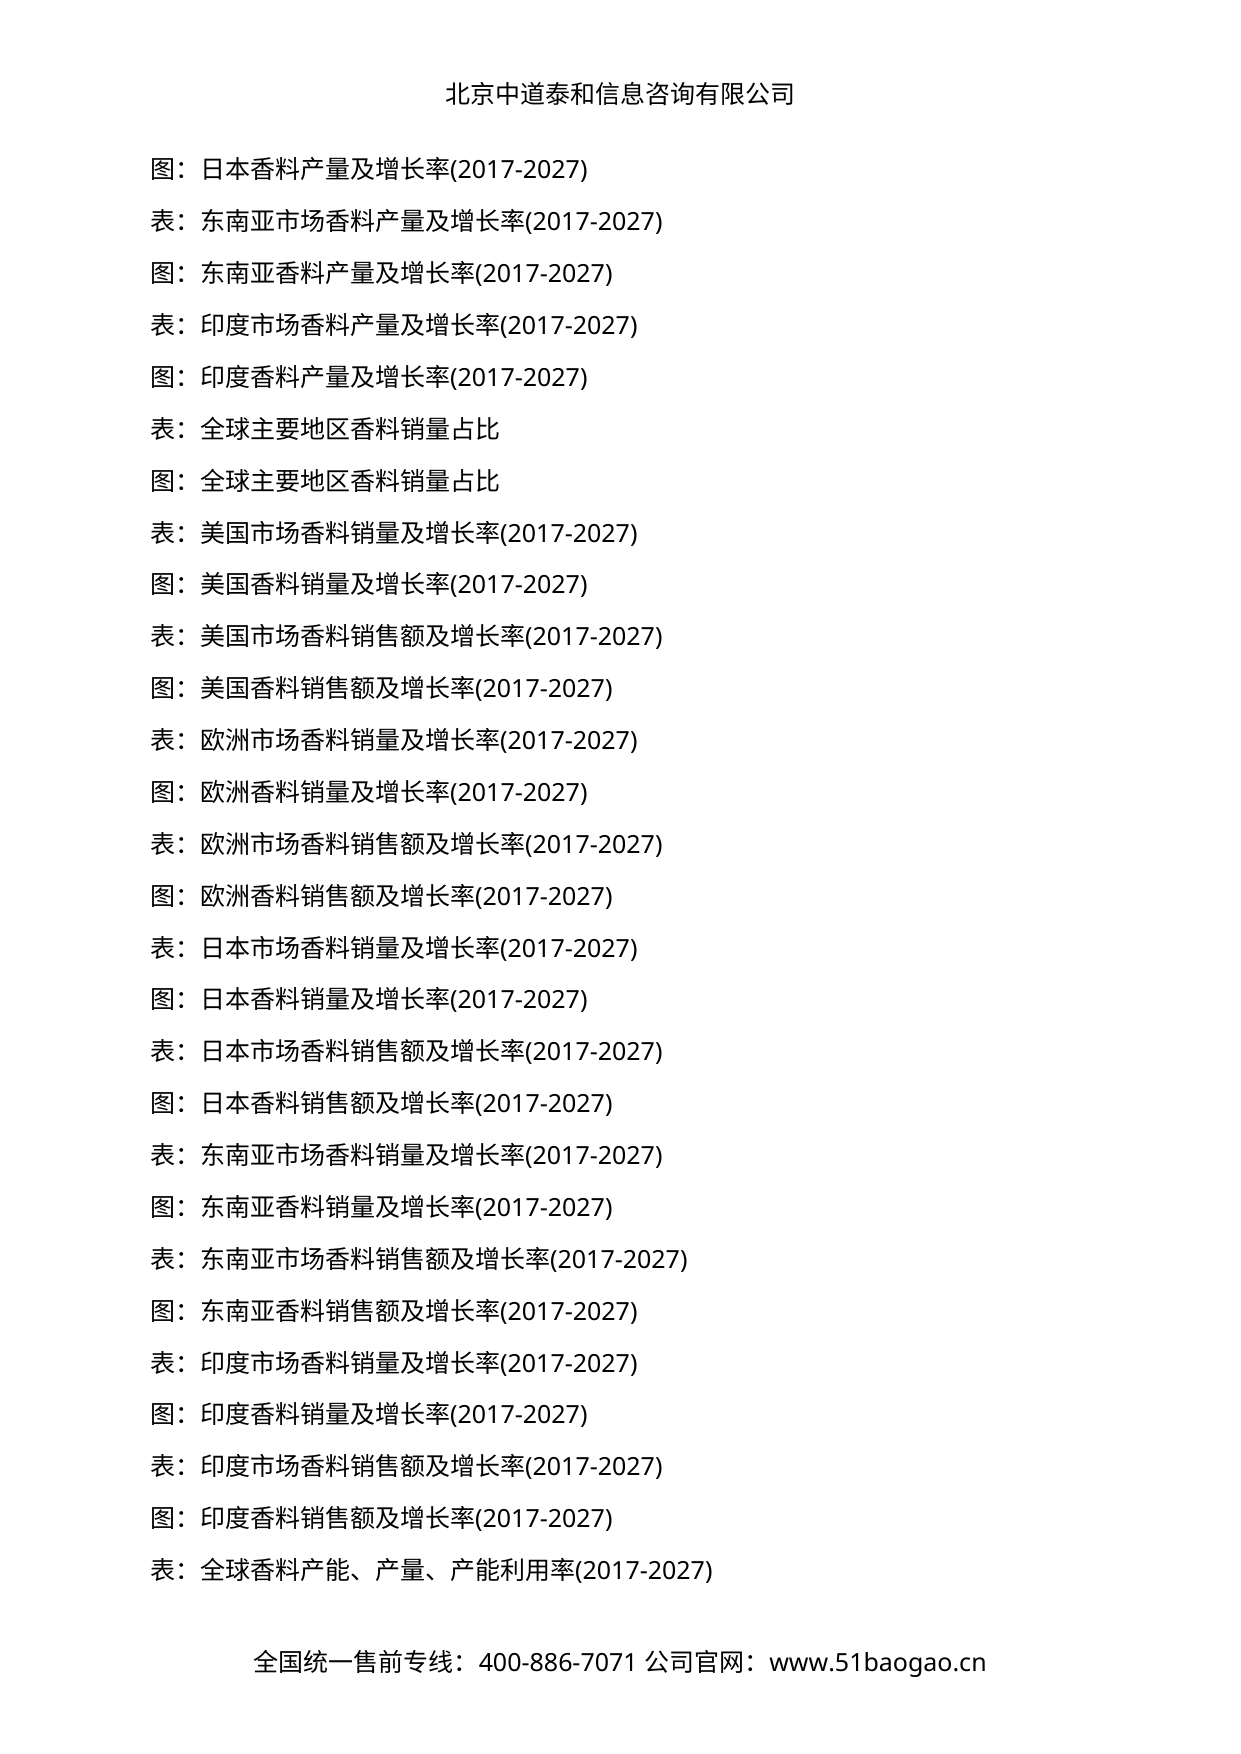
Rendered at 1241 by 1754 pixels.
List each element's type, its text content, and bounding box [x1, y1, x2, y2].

text 表：日本市场香料销售额及增长率(2017-2027) [150, 1032, 1090, 1068]
text 图：全球主要地区香料销量占比 [150, 461, 1090, 497]
text 图：欧洲香料销售额及增长率(2017-2027) [150, 876, 1090, 912]
text 图：美国香料销量及增长率(2017-2027) [150, 565, 1090, 601]
text 表：美国市场香料销售额及增长率(2017-2027) [150, 617, 1090, 653]
text 图：印度香料销量及增长率(2017-2027) [150, 1395, 1090, 1431]
text 表：美国市场香料销量及增长率(2017-2027) [150, 513, 1090, 549]
text 表：印度市场香料产量及增长率(2017-2027) [150, 306, 1090, 342]
text 表：日本市场香料销量及增长率(2017-2027) [150, 928, 1090, 964]
text 表：东南亚市场香料销量及增长率(2017-2027) [150, 1136, 1090, 1172]
text 表：欧洲市场香料销量及增长率(2017-2027) [150, 721, 1090, 757]
text 图：东南亚香料销量及增长率(2017-2027) [150, 1187, 1090, 1224]
text 表：印度市场香料销量及增长率(2017-2027) [150, 1343, 1090, 1379]
text 表：东南亚市场香料产量及增长率(2017-2027) [150, 202, 1090, 238]
text 图：印度香料产量及增长率(2017-2027) [150, 357, 1090, 394]
text 表：全球香料产能、产量、产能利用率(2017-2027) [150, 1551, 1090, 1587]
text 图：印度香料销售额及增长率(2017-2027) [150, 1499, 1090, 1535]
text 图：美国香料销售额及增长率(2017-2027) [150, 669, 1090, 705]
text 图：日本香料销售额及增长率(2017-2027) [150, 1084, 1090, 1120]
text 表：东南亚市场香料销售额及增长率(2017-2027) [150, 1239, 1090, 1276]
text 图：东南亚香料产量及增长率(2017-2027) [150, 254, 1090, 290]
text 表：全球主要地区香料销量占比 [150, 409, 1090, 446]
text 图：日本香料销量及增长率(2017-2027) [150, 980, 1090, 1016]
text 图：欧洲香料销量及增长率(2017-2027) [150, 772, 1090, 809]
text 表：欧洲市场香料销售额及增长率(2017-2027) [150, 824, 1090, 861]
text 表：印度市场香料销售额及增长率(2017-2027) [150, 1447, 1090, 1483]
text 图：日本香料产量及增长率(2017-2027) [150, 150, 1090, 186]
text 图：东南亚香料销售额及增长率(2017-2027) [150, 1291, 1090, 1327]
